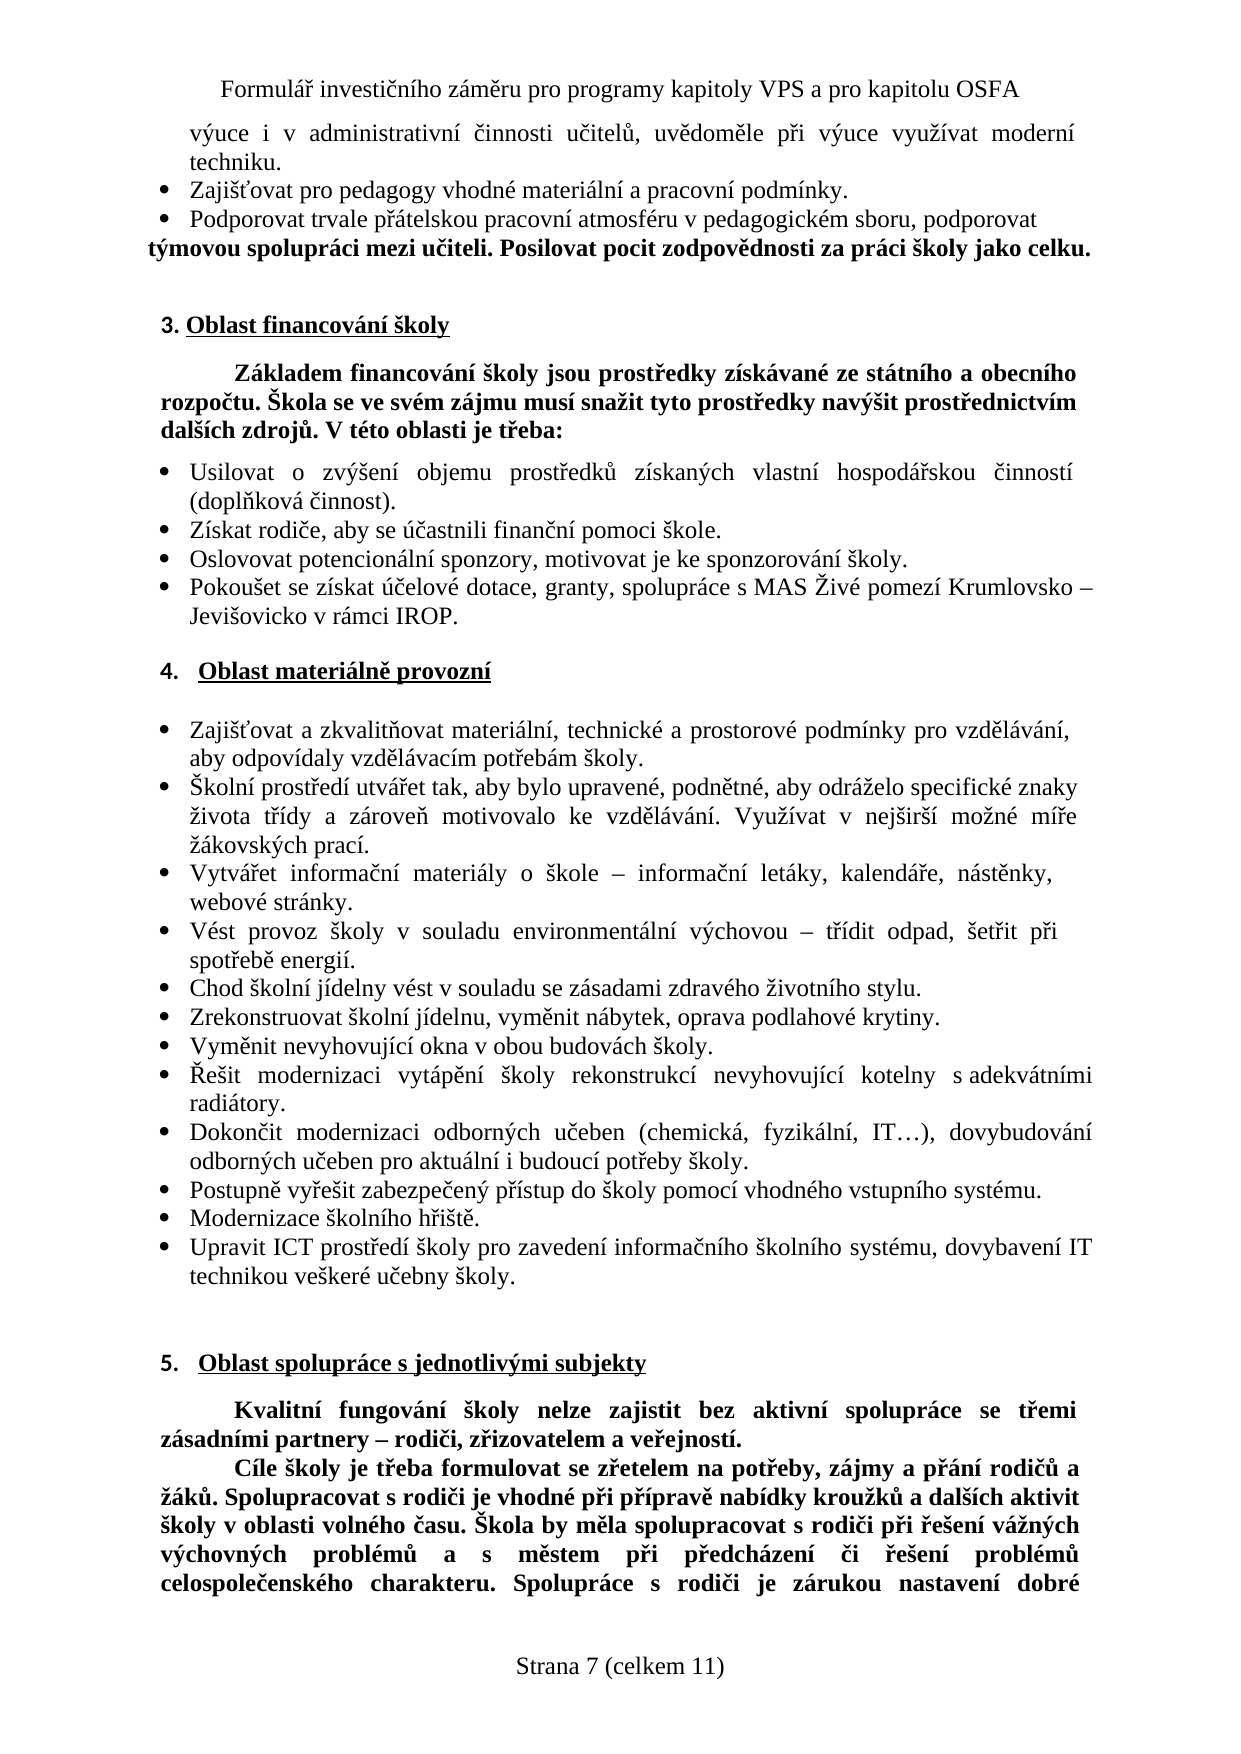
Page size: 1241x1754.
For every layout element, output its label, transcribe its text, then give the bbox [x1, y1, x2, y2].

list Postupně vyřešit zabezpečený přístup do školy pomocí vhodného vstupního systému. [160, 1175, 1092, 1203]
list Vyměnit nevyhovující okna v obou budovách školy. [160, 1031, 1092, 1060]
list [160, 118, 1076, 176]
list Chod školní jídelny vést v souladu se zásadami zdravého životního stylu. [160, 973, 1092, 1002]
list Řešit modernizaci vytápění školy rekonstrukcí nevyhovující kotelny s adekvátními radiátory. [160, 1060, 1092, 1117]
text Kvalitní fungování školy nelze zajistit bez aktivní spolupráce se třemi zásadními partnery – rodiči, zřizovatelem a veřejností. [160, 1395, 1078, 1453]
list Dokončit modernizaci odborných učeben (chemická, fyzikální, IT…), dovybudování odborných učeben pro aktuální i budoucí potřeby školy. [160, 1117, 1092, 1175]
list Školní prostředí utvářet tak, aby bylo upravené, podnětné, aby odráželo specifické znaky života třídy a zároveň motivovalo ke vzdělávání. Využívat v nejširší možné míře žákovských prací. [160, 772, 1078, 858]
list Vést provoz školy v souladu environmentální výchovou – třídit odpad, šetřit při spotřebě energií. [160, 916, 1059, 973]
subtitle Oblast spolupráce s jednotlivými subjekty [160, 1347, 1092, 1378]
list Vytvářet informační materiály o škole – informační letáky, kalendáře, nástěnky, webové stránky. [160, 858, 1054, 916]
subtitle Oblast materiálně provozní [160, 655, 1092, 686]
list Modernizace školního hřiště. [160, 1203, 1092, 1232]
list Získat rodiče, aby se účastnili finanční pomoci škole. [160, 515, 1092, 544]
list Usilovat o zvýšení objemu prostředků získaných vlastní hospodářskou činností (doplňková činnost). [160, 457, 1073, 515]
list Podporovat trvale přátelskou pracovní atmosféru v pedagogickém sboru, podporovat [160, 204, 1092, 233]
list Zajišťovat pro pedagogy vhodné materiální a pracovní podmínky. [160, 176, 1092, 204]
text Základem financování školy jsou prostředky získávané ze státního a obecního rozpočtu. Škola se ve svém zájmu musí snažit tyto prostředky navýšit prostřednictvím dalších zdrojů. V této oblasti je třeba: [160, 358, 1078, 444]
list Pokoušet se získat účelové dotace, granty, spolupráce s MAS Živé pomezí Krumlovsko – Jevišovicko v rámci IROP. [160, 572, 1092, 630]
list Oslovovat potencionální sponzory, motivovat je ke sponzorování školy. [160, 544, 1092, 572]
subtitle Oblast financování školy [160, 310, 1092, 340]
text týmovou spolupráci mezi učiteli. Posilovat pocit zodpovědnosti za práci školy jako celku. [148, 233, 1092, 262]
list Upravit ICT prostředí školy pro zavedení informačního školního systému, dovybavení IT technikou veškeré učebny školy. [160, 1232, 1092, 1290]
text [160, 1453, 1081, 1597]
list Zajišťovat a zkvalitňovat materiální, technické a prostorové podmínky pro vzdělávání, aby odpovídaly vzdělávacím potřebám školy. [160, 715, 1070, 772]
list Zrekonstruovat školní jídelnu, vyměnit nábytek, oprava podlahové krytiny. [160, 1002, 1092, 1031]
